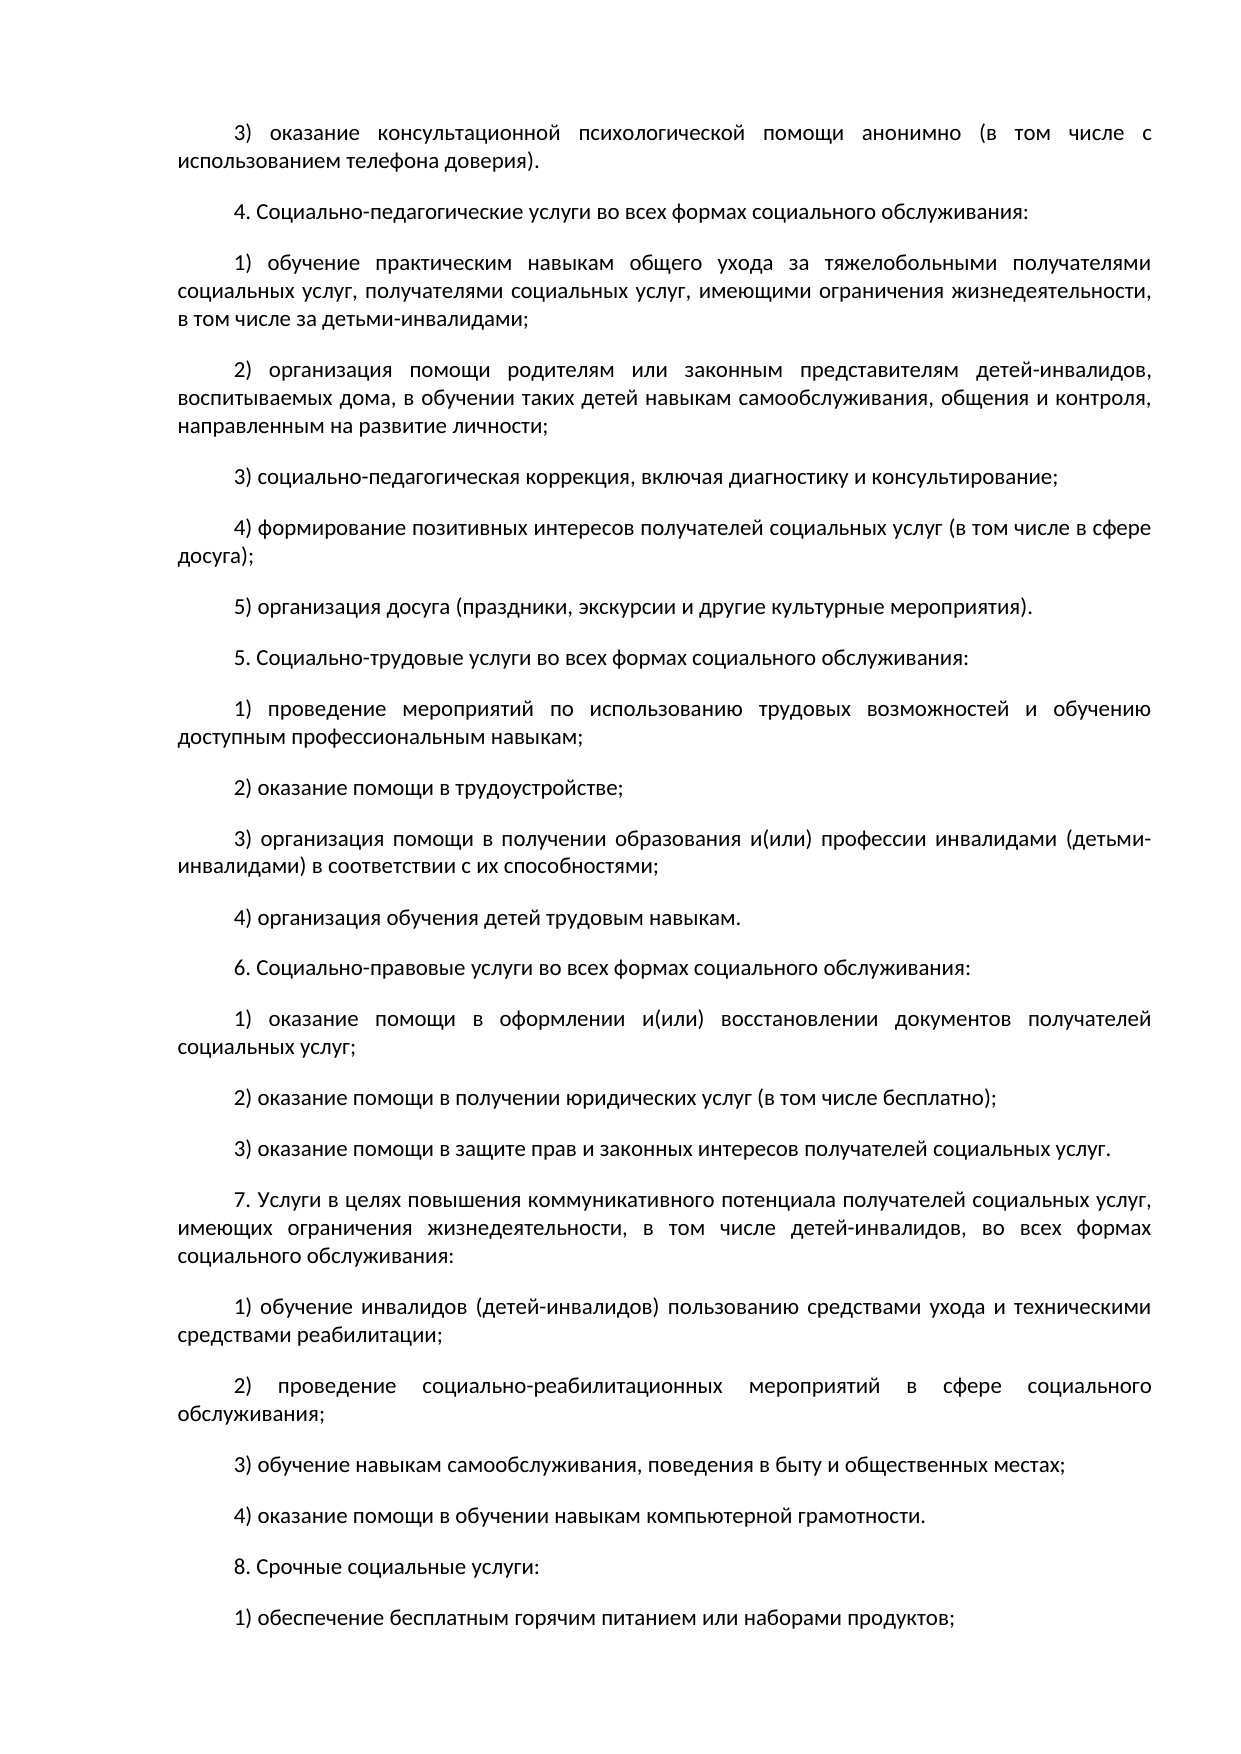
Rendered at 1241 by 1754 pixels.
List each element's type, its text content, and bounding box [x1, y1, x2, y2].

text 4) организация обучения детей трудовым навыкам. [177, 903, 1152, 931]
text 6. Социально-правовые услуги во всех формах социального обслуживания: [177, 953, 1152, 982]
text 3) социально-педагогическая коррекция, включая диагностику и консультирование; [177, 462, 1152, 490]
text 1) обучение инвалидов (детей-инвалидов) пользованию средствами ухода и техническими средствами реабилитации; [177, 1292, 1152, 1348]
text 3) обучение навыкам самообслуживания, поведения в быту и общественных местах; [177, 1450, 1152, 1478]
text 1) обеспечение бесплатным горячим питанием или наборами продуктов; [177, 1603, 1152, 1631]
text 1) проведение мероприятий по использованию трудовых возможностей и обучению доступным профессиональным навыкам; [177, 694, 1152, 750]
text 3) оказание консультационной психологической помощи анонимно (в том числе с использованием телефона доверия). [177, 118, 1152, 174]
text 2) организация помощи родителям или законным представителям детей-инвалидов, воспитываемых дома, в обучении таких детей навыкам самообслуживания, общения и контроля, направленным на развитие личности; [177, 355, 1152, 439]
text 4) формирование позитивных интересов получателей социальных услуг (в том числе в сфере досуга); [177, 513, 1152, 569]
text 2) оказание помощи в трудоустройстве; [177, 773, 1152, 801]
text 1) обучение практическим навыкам общего ухода за тяжелобольными получателями социальных услуг, получателями социальных услуг, имеющими ограничения жизнедеятельности, в том числе за детьми-инвалидами; [177, 248, 1152, 332]
text 8. Срочные социальные услуги: [177, 1552, 1152, 1580]
text 4) оказание помощи в обучении навыкам компьютерной грамотности. [177, 1501, 1152, 1529]
text 1) оказание помощи в оформлении и(или) восстановлении документов получателей социальных услуг; [177, 1004, 1152, 1061]
text 4. Социально-педагогические услуги во всех формах социального обслуживания: [177, 197, 1152, 225]
text 5) организация досуга (праздники, экскурсии и другие культурные мероприятия). [177, 592, 1152, 620]
text 5. Социально-трудовые услуги во всех формах социального обслуживания: [177, 643, 1152, 671]
text 7. Услуги в целях повышения коммуникативного потенциала получателей социальных услуг, имеющих ограничения жизнедеятельности, в том числе детей-инвалидов, во всех формах социального обслуживания: [177, 1185, 1152, 1269]
text 3) оказание помощи в защите прав и законных интересов получателей социальных услуг. [177, 1134, 1152, 1162]
text 2) оказание помощи в получении юридических услуг (в том числе бесплатно); [177, 1083, 1152, 1111]
text 3) организация помощи в получении образования и(или) профессии инвалидами (детьми-инвалидами) в соответствии с их способностями; [177, 824, 1152, 880]
text 2) проведение социально-реабилитационных мероприятий в сфере социального обслуживания; [177, 1371, 1152, 1427]
